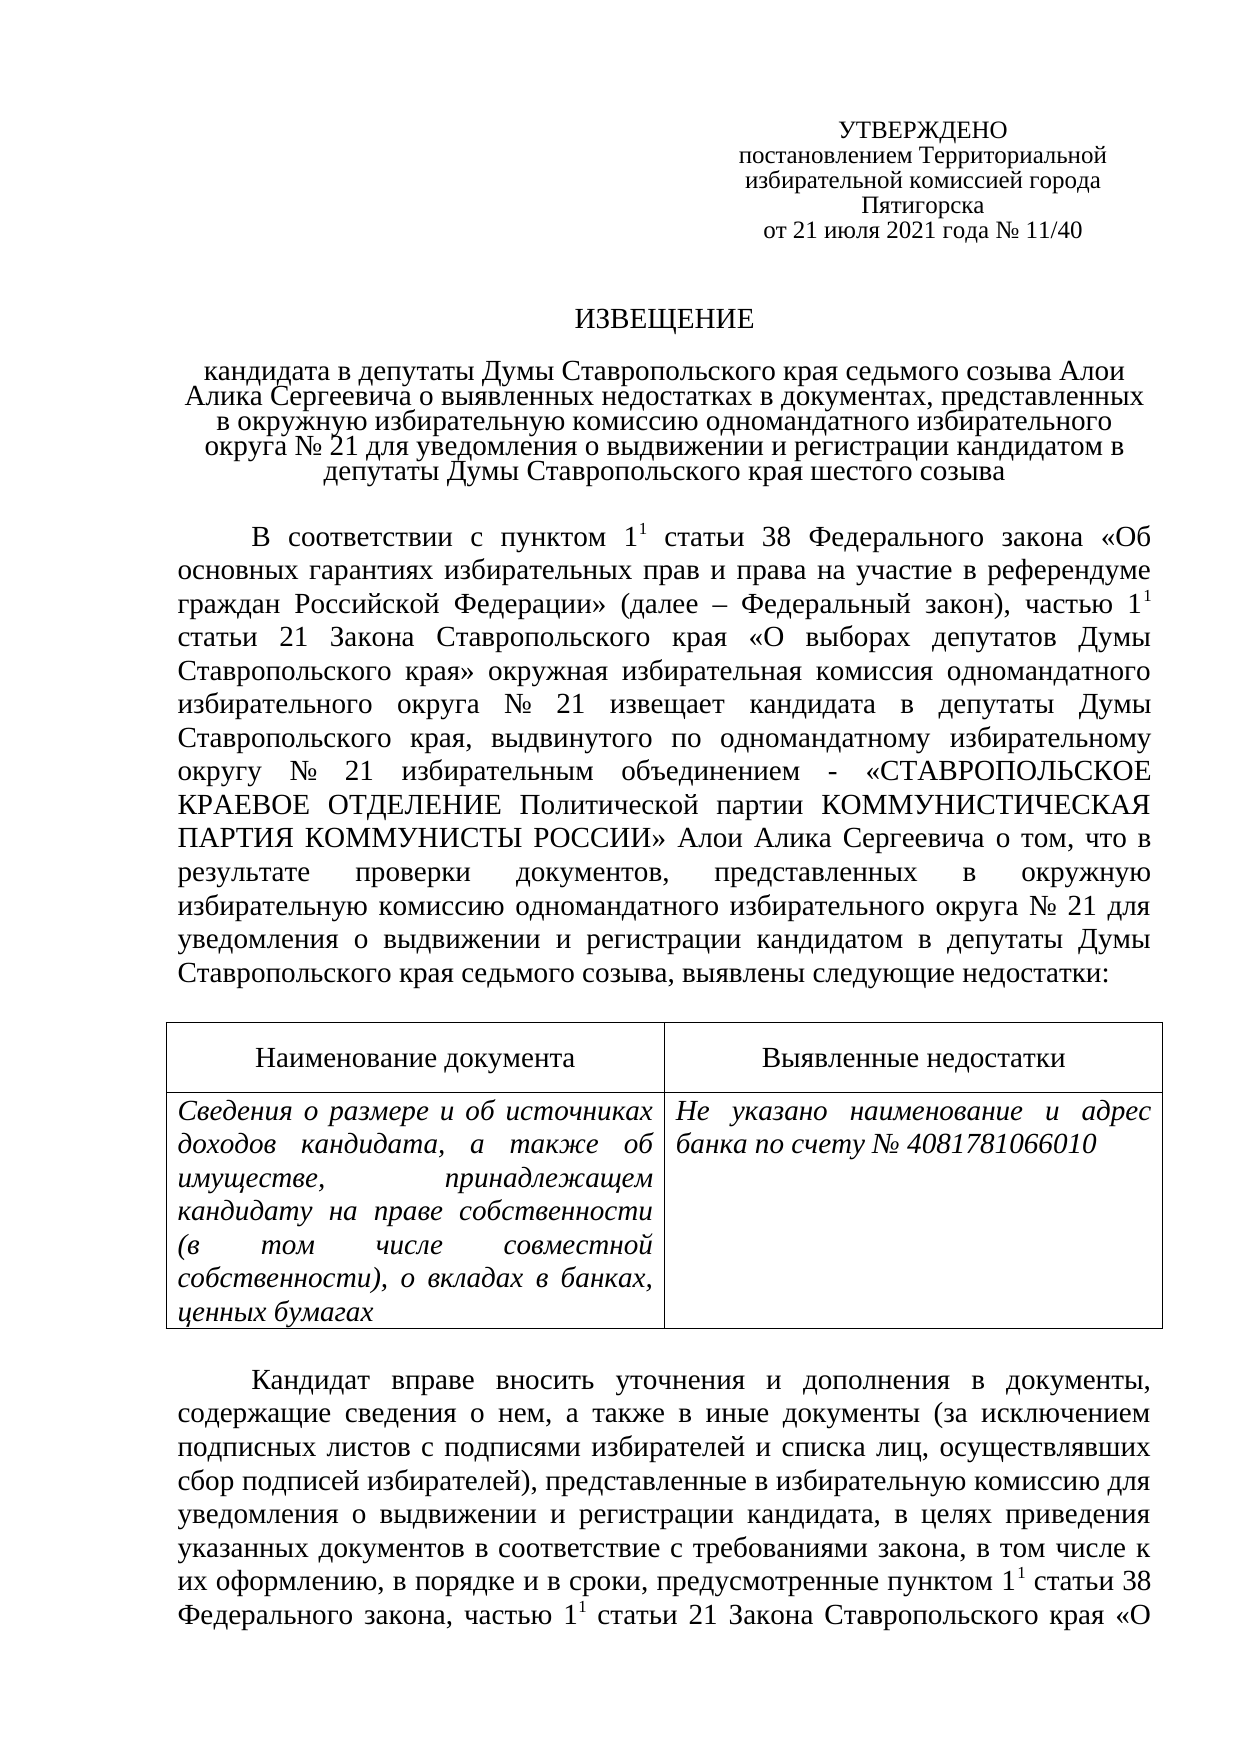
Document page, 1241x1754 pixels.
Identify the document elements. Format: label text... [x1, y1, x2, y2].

table_header Выявленные недостатки [665, 1023, 1162, 1092]
table_cell Сведения о размере и об источниках доходов кандидата, а также об имуществе, принадлежащем кандидату на праве собственности (в том числе совместной собственности), о вкладах в банках, ценных бумагах [167, 1093, 664, 1327]
text В соответствии с пунктом 11 статьи 38 Федерального закона «Об основных гарантиях избирательных прав и права на участие в референдуме граждан Российской Федерации» (далее – Федеральный закон), частью 11 статьи 21 Закона Ставропольского края «О выборах депутатов Думы Ставропольского края» окружная избирательная комиссия одномандатного избирательного округа № 21 извещает кандидата в депутаты Думы Ставропольского края, выдвинутого по одномандатному избирательному округу № 21 избирательным объединением - «СТАВРОПОЛЬСКОЕ КРАЕВОЕ ОТДЕЛЕНИЕ Политической партии КОММУНИСТИЧЕСКАЯ ПАРТИЯ КОММУНИСТЫ РОССИИ» Алои Алика Сергеевича о том, что в результате проверки документов, представленных в окружную избирательную комиссию одномандатного избирательного округа № 21 для уведомления о выдвижении и регистрации кандидатом в депутаты Думы Ставропольского края седьмого созыва, выявлены следующие недостатки: [177, 519, 1152, 988]
table_header Наименование документа [167, 1023, 664, 1092]
title ИЗВЕЩЕНИЕ [177, 302, 1152, 335]
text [177, 1362, 1152, 1630]
text кандидата в депутаты Думы Ставропольского края седьмого созыва Алои Алика Сергеевича о выявленных недостатках в документах, представленных в окружную избирательную комиссию одномандатного избирательного округа № 21 для уведомления о выдвижении и регистрации кандидатом в депутаты Думы Ставропольского края шестого созыва [177, 360, 1152, 485]
table_cell Не указано наименование и адрес банка по счету № 4081781066010 [665, 1093, 1162, 1327]
title УТВЕРЖДЕНО постановлением Территориальной избирательной комиссией города Пятигорска [694, 118, 1152, 218]
title от 21 июля 2021 года № 11/40 [694, 218, 1152, 268]
